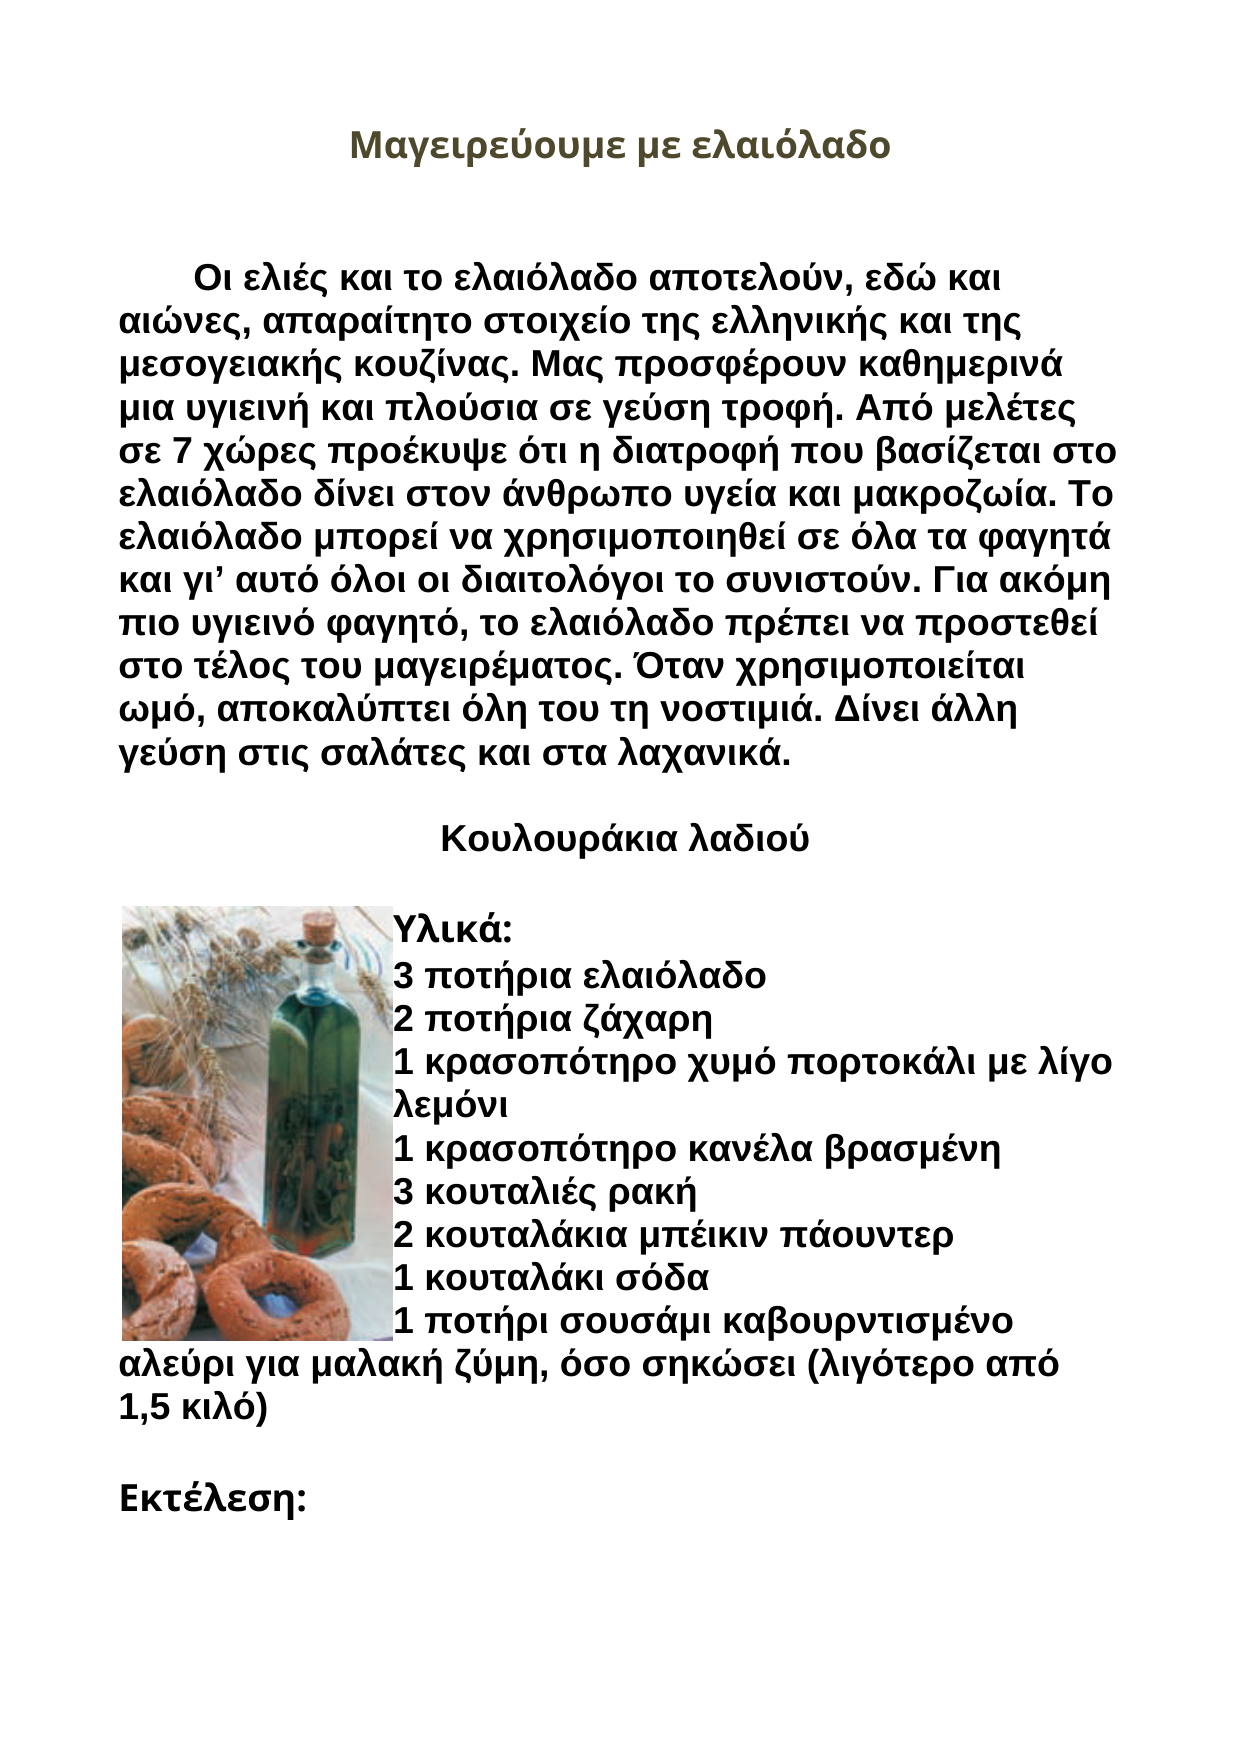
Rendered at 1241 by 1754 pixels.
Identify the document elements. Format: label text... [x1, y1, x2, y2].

text 1 κουταλάκι σόδα [118, 1255, 1122, 1298]
text Μαγειρεύουμε με ελαιόλαδο [118, 118, 1122, 169]
text Υλικά: [118, 902, 1122, 953]
text Οι ελιές και το ελαιόλαδο αποτελούν, εδώ και αιώνες, απαραίτητο στοιχείο της ελληνικής και της μεσογειακής κουζίνας. Μας προσφέρουν καθημερινά μια υγιεινή και πλούσια σε γεύση τροφή. Από μελέτες σε 7 χώρες προέκυψε ότι η διατροφή που βασίζεται στο ελαιόλαδο δίνει στον άνθρωπο υγεία και μακροζωία. Το ελαιόλαδο μπορεί να χρησιμοποιηθεί σε όλα τα φαγητά και γι’ αυτό όλοι οι διαιτολόγοι το συνιστούν. Για ακόμη πιο υγιεινό φαγητό, το ελαιόλαδο πρέπει να προστεθεί στο τέλος του μαγειρέματος. Όταν χρησιμοποιείται ωμό, αποκαλύπτει όλη του τη νοστιμιά. Δίνει άλλη γεύση στις σαλάτες και στα λαχανικά. [118, 255, 1122, 773]
text 2 ποτήρια ζάχαρη [118, 996, 1122, 1039]
text Κουλουράκια λαδιού [118, 816, 1122, 859]
text 3 κουταλιές ρακή [118, 1169, 1122, 1212]
text 3 ποτήρια ελαιόλαδο [118, 953, 1122, 996]
text 1 κρασοπότηρο χυμό πορτοκάλι με λίγο λεμόνι [118, 1039, 1122, 1126]
text 2 κουταλάκια μπέικιν πάουντερ [118, 1212, 1122, 1255]
text Εκτέλεση: [118, 1471, 1122, 1522]
text 1 κρασοπότηρο κανέλα βρασμένη [118, 1126, 1122, 1169]
text αλεύρι για μαλακή ζύμη, όσο σηκώσει (λιγότερο από 1,5 κιλό) [118, 1341, 1122, 1428]
text 1 ποτήρι σουσάμι καβουρντισμένο [118, 1298, 1122, 1341]
